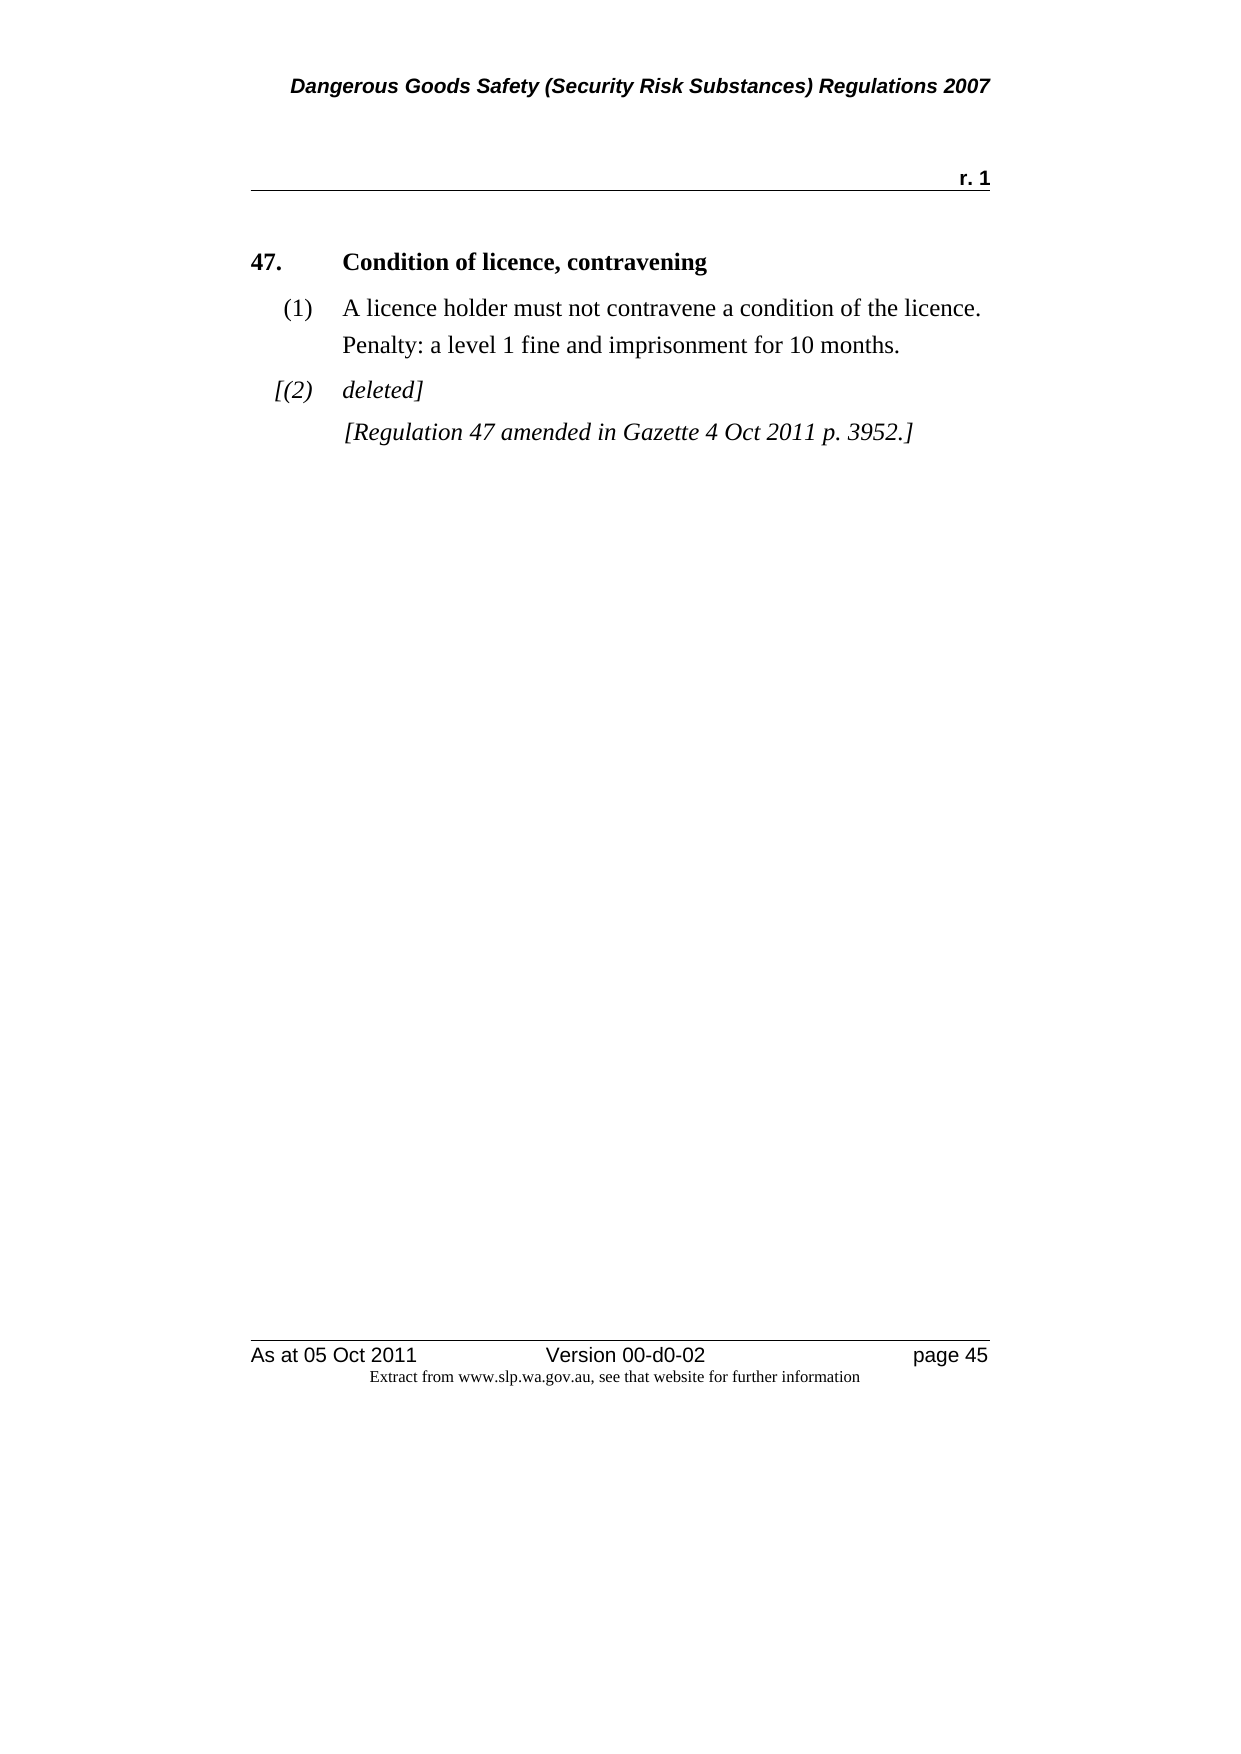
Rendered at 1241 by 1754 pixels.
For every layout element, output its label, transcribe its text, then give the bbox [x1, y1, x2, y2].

subtitle 47. Condition of licence, contravening [251, 247, 990, 276]
text (1) A licence holder must not contravene a condition of the licence. [251, 293, 990, 322]
text Penalty: a level 1 fine and imprisonment for 10 months. [251, 330, 990, 359]
text [Regulation 47 amended in Gazette 4 Oct 2011 p. 3952.] [251, 417, 990, 445]
text [(2) deleted] [251, 375, 990, 404]
